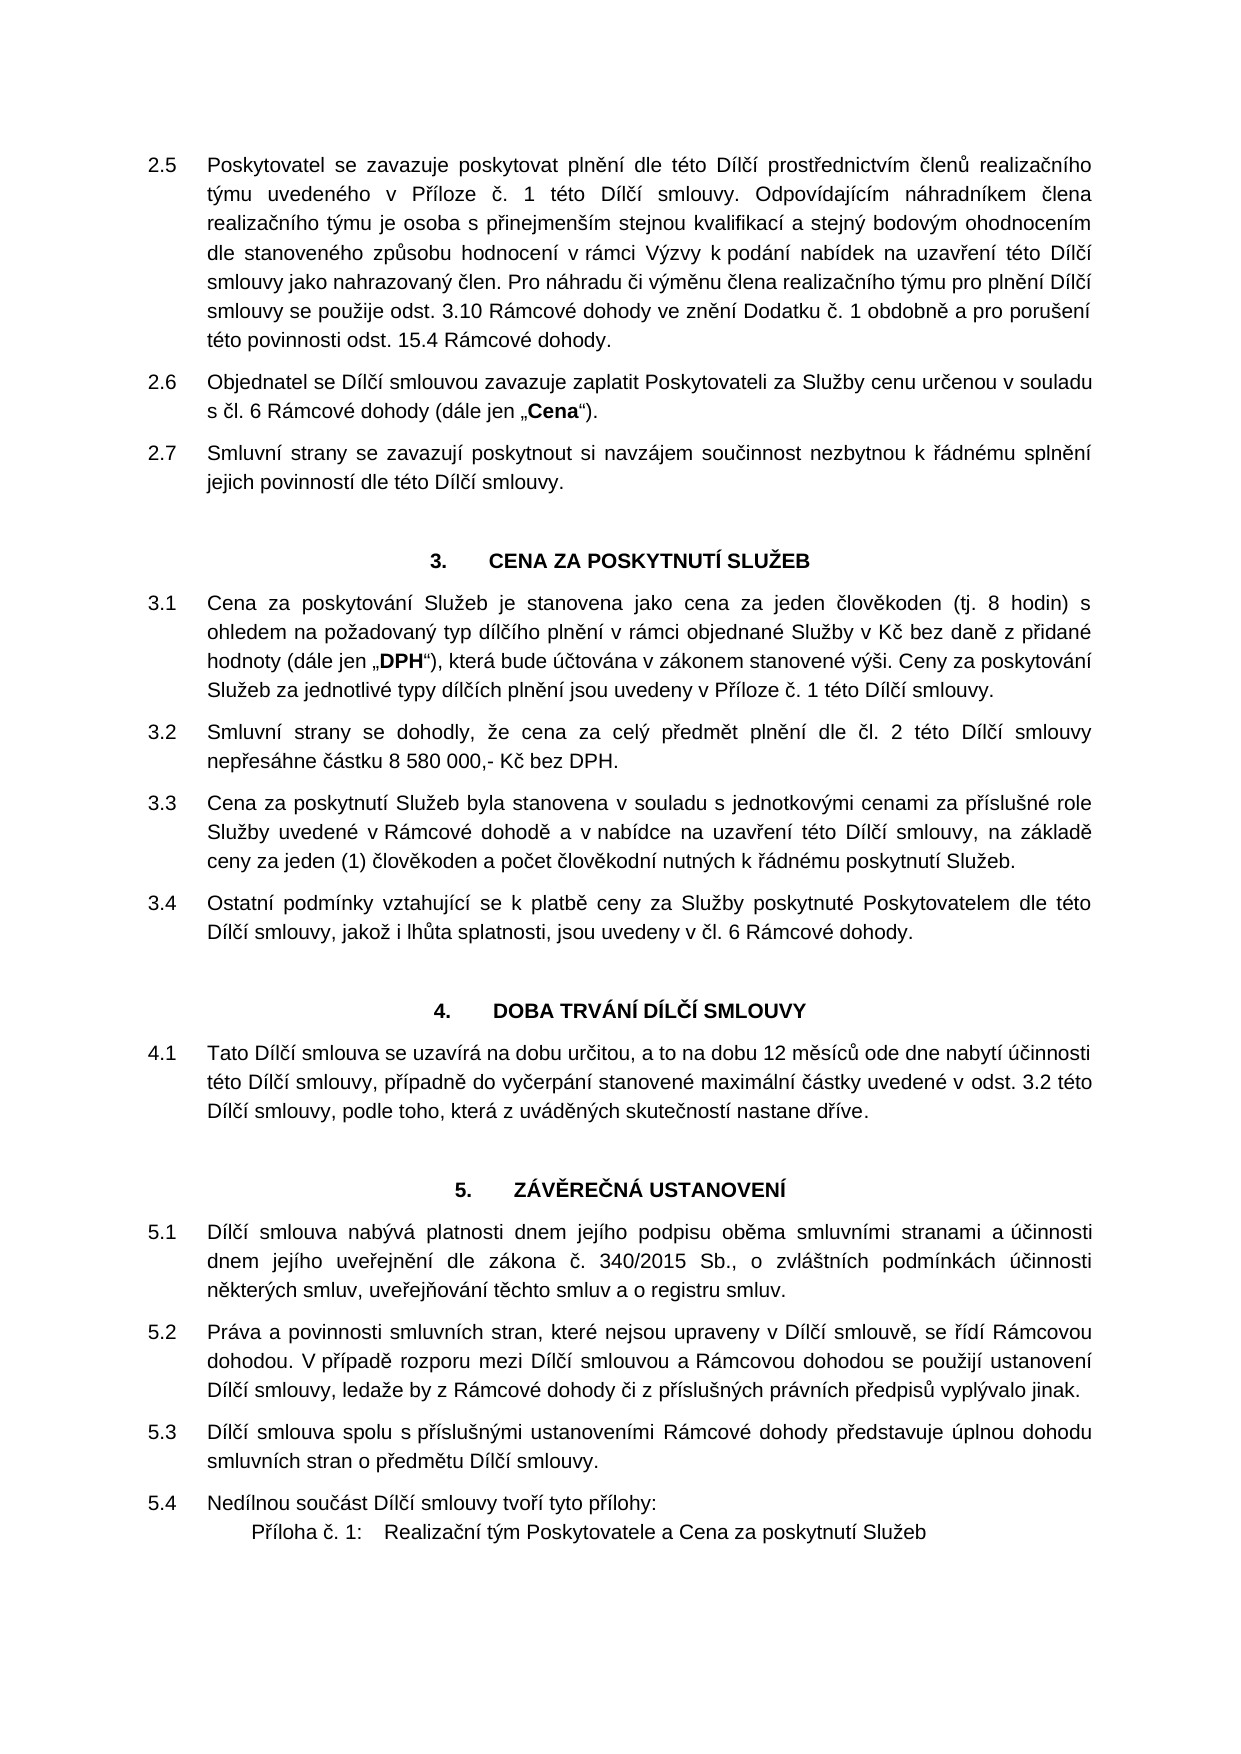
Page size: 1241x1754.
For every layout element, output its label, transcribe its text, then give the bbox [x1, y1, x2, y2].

text Poskytovatel se zavazuje poskytovat plnění dle této Dílčí prostřednictvím členů realizačního týmu uvedeného v Příloze č. 1 této Dílčí smlouvy. Odpovídajícím náhradníkem člena realizačního týmu je osoba s přinejmenším stejnou kvalifikací a stejný bodovým ohodnocením dle stanoveného způsobu hodnocení v rámci Výzvy k podání nabídek na uzavření této Dílčí smlouvy jako nahrazovaný člen. Pro náhradu či výměnu člena realizačního týmu pro plnění Dílčí smlouvy se použije odst. 3.10 Rámcové dohody ve znění Dodatku č. 1 obdobně a pro porušení této povinnosti odst. 15.4 Rámcové dohody. [148, 148, 1092, 352]
list DOBA TRVÁNÍ DÍLČÍ SMLOUVY [148, 993, 1092, 1023]
text Smluvní strany se dohodly, že cena za celý předmět plnění dle čl. 2 této Dílčí smlouvy nepřesáhne částku 8 580 000,- Kč bez DPH. [148, 714, 1092, 773]
text Ostatní podmínky vztahující se k platbě ceny za Služby poskytnuté Poskytovatelem dle této Dílčí smlouvy, jakož i lhůta splatnosti, jsou uvedeny v čl. 6 Rámcové dohody. [148, 885, 1092, 943]
list ZÁVĚREČNÁ USTANOVENÍ [148, 1173, 1092, 1202]
text Objednatel se Dílčí smlouvou zavazuje zaplatit Poskytovateli za Služby cenu určenou v souladu s čl. 6 Rámcové dohody (dále jen „Cena“). [148, 364, 1092, 423]
text Tato Dílčí smlouva se uzavírá na dobu určitou, a to na dobu 12 měsíců ode dne nabytí účinnosti této Dílčí smlouvy, případně do vyčerpání stanovené maximální částky uvedené v odst. 3.2 této Dílčí smlouvy, podle toho, která z uváděných skutečností nastane dříve. [148, 1035, 1092, 1123]
text Dílčí smlouva spolu s příslušnými ustanoveními Rámcové dohody představuje úplnou dohodu smluvních stran o předmětu Dílčí smlouvy. [148, 1414, 1092, 1473]
text Nedílnou součást Dílčí smlouvy tvoří tyto přílohy: [148, 1485, 1092, 1514]
text Dílčí smlouva nabývá platnosti dnem jejího podpisu oběma smluvními stranami a účinnosti dnem jejího uveřejnění dle zákona č. 340/2015 Sb., o zvláštních podmínkách účinnosti některých smluv, uveřejňování těchto smluv a o registru smluv. [148, 1214, 1092, 1302]
text Smluvní strany se zavazují poskytnout si navzájem součinnost nezbytnou k řádnému splnění jejich povinností dle této Dílčí smlouvy. [148, 435, 1092, 493]
text Příloha č. 1: Realizační tým Poskytovatele a Cena za poskytnutí Služeb [251, 1514, 1092, 1543]
text Cena za poskytnutí Služeb byla stanovena v souladu s jednotkovými cenami za příslušné role Služby uvedené v Rámcové dohodě a v nabídce na uzavření této Dílčí smlouvy, na základě ceny za jeden (1) člověkoden a počet člověkodní nutných k řádnému poskytnutí Služeb. [148, 785, 1092, 873]
list CENA ZA POSKYTNUTÍ SLUŽEB [148, 543, 1092, 573]
text Cena za poskytování Služeb je stanovena jako cena za jeden člověkoden (tj. 8 hodin) s ohledem na požadovaný typ dílčího plnění v rámci objednané Služby v Kč bez daně z přidané hodnoty (dále jen „DPH“), která bude účtována v zákonem stanovené výši. Ceny za poskytování Služeb za jednotlivé typy dílčích plnění jsou uvedeny v Příloze č. 1 této Dílčí smlouvy. [148, 585, 1092, 702]
text Práva a povinnosti smluvních stran, které nejsou upraveny v Dílčí smlouvě, se řídí Rámcovou dohodou. V případě rozporu mezi Dílčí smlouvou a Rámcovou dohodou se použijí ustanovení Dílčí smlouvy, ledaže by z Rámcové dohody či z příslušných právních předpisů vyplývalo jinak. [148, 1314, 1092, 1402]
